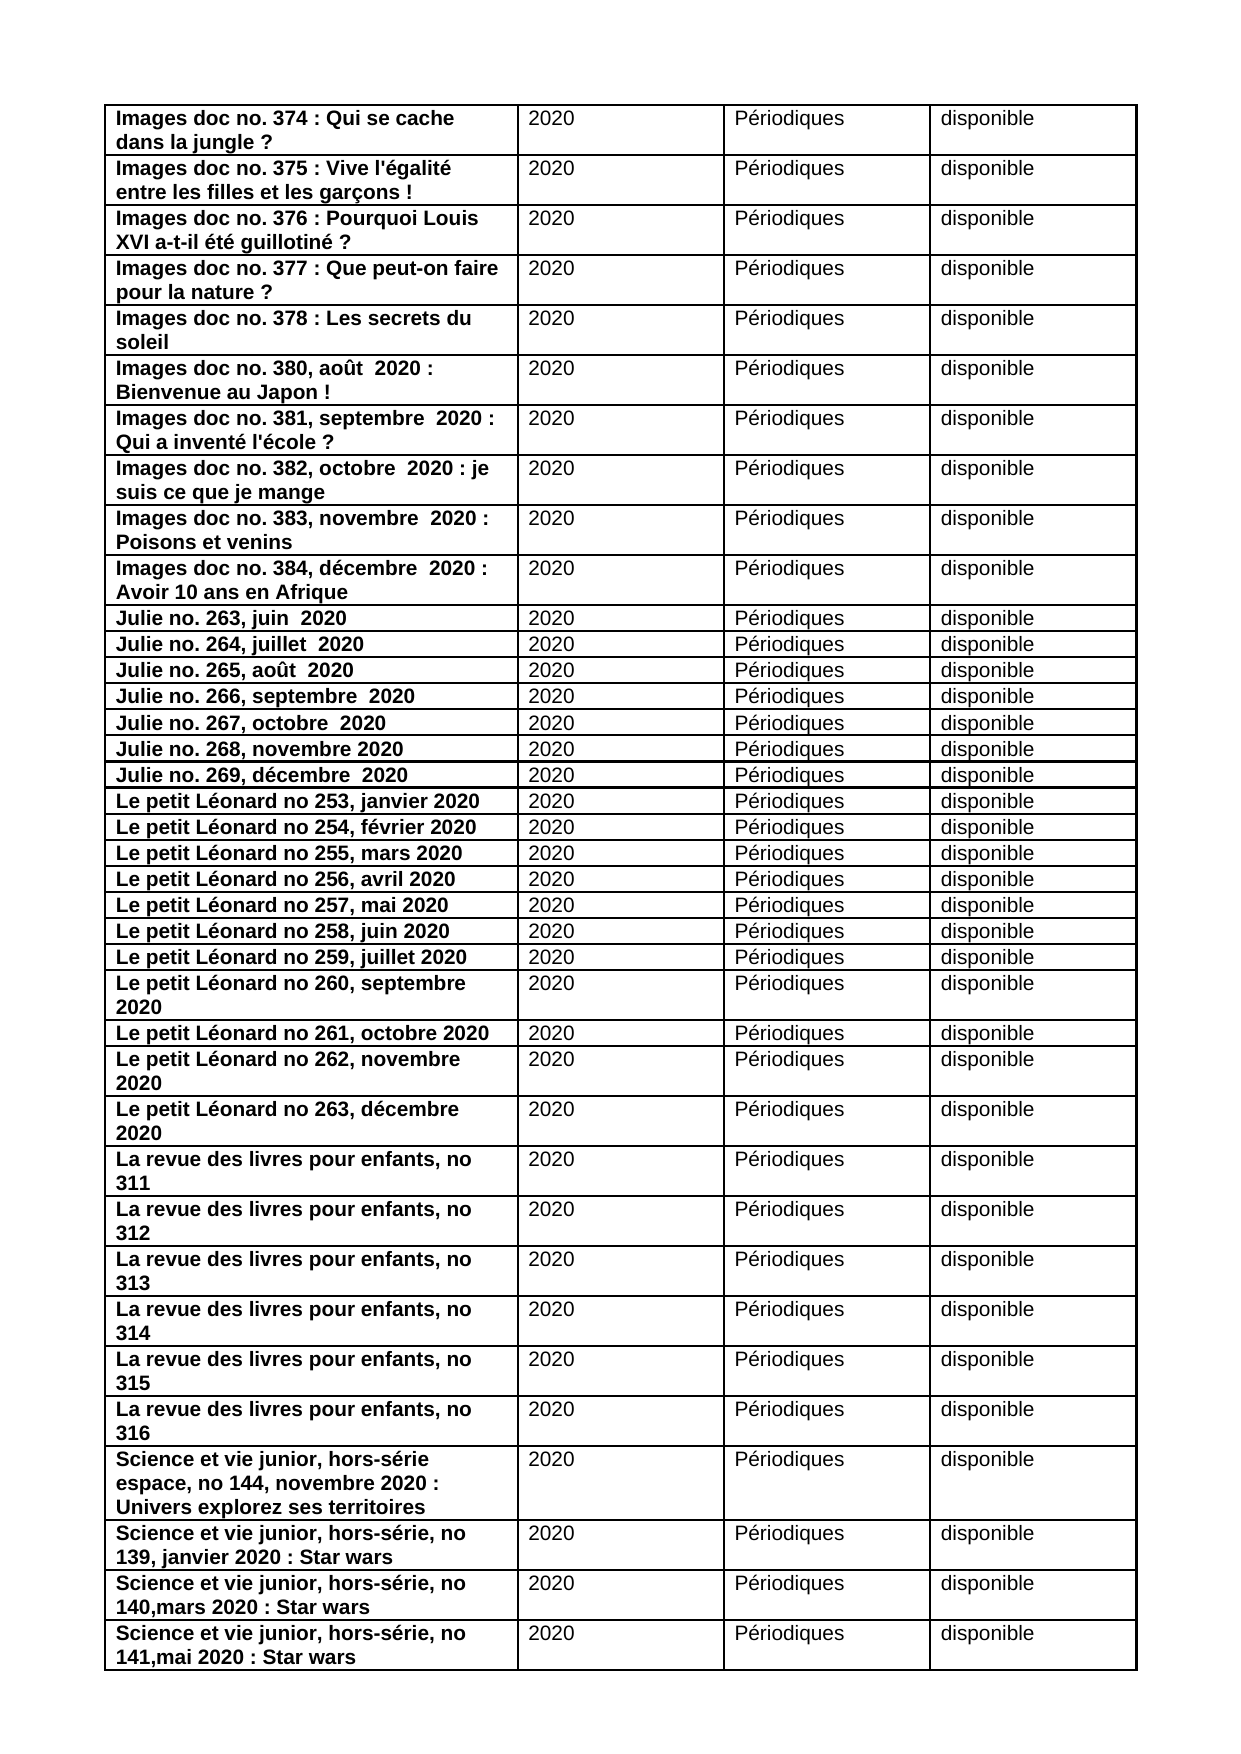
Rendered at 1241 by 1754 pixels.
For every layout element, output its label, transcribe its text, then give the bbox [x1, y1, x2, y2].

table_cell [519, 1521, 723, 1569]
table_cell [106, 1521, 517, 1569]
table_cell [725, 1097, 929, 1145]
table_cell Julie no. 265, août 2020 [106, 658, 517, 682]
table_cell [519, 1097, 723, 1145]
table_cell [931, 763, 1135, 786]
table_cell disponible [931, 556, 1135, 604]
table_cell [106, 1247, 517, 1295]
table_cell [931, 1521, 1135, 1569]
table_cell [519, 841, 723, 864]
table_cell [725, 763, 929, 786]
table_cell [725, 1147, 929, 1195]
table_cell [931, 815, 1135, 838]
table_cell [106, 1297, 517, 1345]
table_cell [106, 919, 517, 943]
table_cell 2020 [519, 632, 723, 656]
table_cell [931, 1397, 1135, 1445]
table_cell 2020 [519, 556, 723, 604]
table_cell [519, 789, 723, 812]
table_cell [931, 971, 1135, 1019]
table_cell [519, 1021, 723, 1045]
table_cell 2020 [519, 658, 723, 682]
table_cell Images doc no. 383, novembre 2020 : Poisons et venins [106, 506, 517, 554]
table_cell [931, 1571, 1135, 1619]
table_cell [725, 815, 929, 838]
table_cell Images doc no. 374 : Qui se cache dans la jungle ? [106, 106, 517, 154]
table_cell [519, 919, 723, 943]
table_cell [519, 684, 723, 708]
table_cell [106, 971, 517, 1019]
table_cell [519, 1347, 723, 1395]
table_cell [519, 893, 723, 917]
table_cell Périodiques [725, 306, 929, 354]
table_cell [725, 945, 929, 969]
table_cell Périodiques [725, 406, 929, 454]
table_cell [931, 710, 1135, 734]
table_cell Périodiques [725, 556, 929, 604]
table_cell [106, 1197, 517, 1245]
table_cell Images doc no. 380, août 2020 : Bienvenue au Japon ! [106, 356, 517, 404]
table_cell Images doc no. 375 : Vive l'égalité entre les filles et les garçons ! [106, 156, 517, 204]
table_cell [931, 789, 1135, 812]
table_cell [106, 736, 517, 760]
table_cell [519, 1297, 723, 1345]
table_cell 2020 [519, 306, 723, 354]
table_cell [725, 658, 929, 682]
table_cell 2020 [519, 606, 723, 630]
table_cell disponible [931, 632, 1135, 656]
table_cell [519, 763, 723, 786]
table_cell Images doc no. 376 : Pourquoi Louis XVI a-t-il été guillotiné ? [106, 206, 517, 254]
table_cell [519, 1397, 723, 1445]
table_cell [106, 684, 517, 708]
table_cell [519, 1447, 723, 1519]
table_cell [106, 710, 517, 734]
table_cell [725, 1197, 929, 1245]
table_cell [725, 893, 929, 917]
table_cell Images doc no. 382, octobre 2020 : je suis ce que je mange [106, 456, 517, 504]
table_cell 2020 [519, 456, 723, 504]
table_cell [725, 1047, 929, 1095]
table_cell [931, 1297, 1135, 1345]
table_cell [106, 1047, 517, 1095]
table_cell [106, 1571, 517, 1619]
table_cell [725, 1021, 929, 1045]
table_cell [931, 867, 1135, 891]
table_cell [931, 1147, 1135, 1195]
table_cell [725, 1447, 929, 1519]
table_cell disponible [931, 306, 1135, 354]
table_cell Images doc no. 381, septembre 2020 : Qui a inventé l'école ? [106, 406, 517, 454]
table_cell Périodiques [725, 632, 929, 656]
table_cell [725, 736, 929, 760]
table_cell disponible [931, 406, 1135, 454]
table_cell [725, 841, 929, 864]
table_cell disponible [931, 356, 1135, 404]
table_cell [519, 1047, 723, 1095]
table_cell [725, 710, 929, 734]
table_cell 2020 [519, 506, 723, 554]
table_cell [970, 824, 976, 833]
table_cell disponible [931, 206, 1135, 254]
table_cell Périodiques [725, 206, 929, 254]
table_cell Périodiques [725, 606, 929, 630]
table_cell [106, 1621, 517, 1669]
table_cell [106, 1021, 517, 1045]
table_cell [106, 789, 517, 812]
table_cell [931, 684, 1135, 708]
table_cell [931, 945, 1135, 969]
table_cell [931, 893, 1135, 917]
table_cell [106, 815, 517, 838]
table_cell disponible [931, 506, 1135, 554]
table_cell 2020 [519, 106, 723, 154]
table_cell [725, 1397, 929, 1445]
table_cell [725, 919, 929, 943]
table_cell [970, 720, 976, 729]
table_cell Périodiques [725, 356, 929, 404]
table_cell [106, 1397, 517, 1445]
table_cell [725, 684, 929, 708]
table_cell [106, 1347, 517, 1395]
table_cell disponible [931, 606, 1135, 630]
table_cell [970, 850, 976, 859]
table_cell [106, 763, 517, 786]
table_cell 2020 [519, 406, 723, 454]
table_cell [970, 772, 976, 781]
table_cell Périodiques [725, 256, 929, 304]
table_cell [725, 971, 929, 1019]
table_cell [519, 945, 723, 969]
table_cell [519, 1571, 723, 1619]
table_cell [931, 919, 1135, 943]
table_cell disponible [931, 256, 1135, 304]
table_cell disponible [931, 156, 1135, 204]
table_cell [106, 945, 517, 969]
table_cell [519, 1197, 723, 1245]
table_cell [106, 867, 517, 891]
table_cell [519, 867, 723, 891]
table_cell 2020 [519, 256, 723, 304]
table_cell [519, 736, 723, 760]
table_cell Périodiques [725, 506, 929, 554]
table_cell Images doc no. 384, décembre 2020 : Avoir 10 ans en Afrique [106, 556, 517, 604]
table_cell Images doc no. 378 : Les secrets du soleil [106, 306, 517, 354]
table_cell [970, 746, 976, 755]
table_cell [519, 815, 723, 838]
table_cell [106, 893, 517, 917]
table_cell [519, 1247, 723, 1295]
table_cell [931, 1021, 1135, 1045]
table_cell disponible [931, 106, 1135, 154]
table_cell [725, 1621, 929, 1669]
table_cell 2020 [519, 206, 723, 254]
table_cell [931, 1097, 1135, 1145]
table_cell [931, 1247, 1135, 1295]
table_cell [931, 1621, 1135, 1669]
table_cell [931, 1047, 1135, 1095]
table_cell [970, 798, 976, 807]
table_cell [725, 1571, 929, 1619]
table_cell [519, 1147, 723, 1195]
table_cell Périodiques [725, 156, 929, 204]
table_cell Périodiques [725, 106, 929, 154]
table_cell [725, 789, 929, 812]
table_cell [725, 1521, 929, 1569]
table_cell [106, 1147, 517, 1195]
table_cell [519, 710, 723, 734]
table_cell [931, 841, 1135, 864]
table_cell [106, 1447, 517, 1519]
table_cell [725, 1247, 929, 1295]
table_cell Périodiques [725, 456, 929, 504]
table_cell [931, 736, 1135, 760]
table_cell disponible [931, 456, 1135, 504]
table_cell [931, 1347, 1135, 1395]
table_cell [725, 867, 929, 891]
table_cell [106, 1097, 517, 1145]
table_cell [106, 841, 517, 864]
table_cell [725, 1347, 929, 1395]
table_cell Julie no. 264, juillet 2020 [106, 632, 517, 656]
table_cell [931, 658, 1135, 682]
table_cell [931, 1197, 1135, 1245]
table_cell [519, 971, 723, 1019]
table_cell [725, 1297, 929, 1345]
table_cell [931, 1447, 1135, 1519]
table_cell 2020 [519, 156, 723, 204]
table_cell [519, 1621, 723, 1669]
table_cell 2020 [519, 356, 723, 404]
table_cell Images doc no. 377 : Que peut-on faire pour la nature ? [106, 256, 517, 304]
table_cell Julie no. 263, juin 2020 [106, 606, 517, 630]
